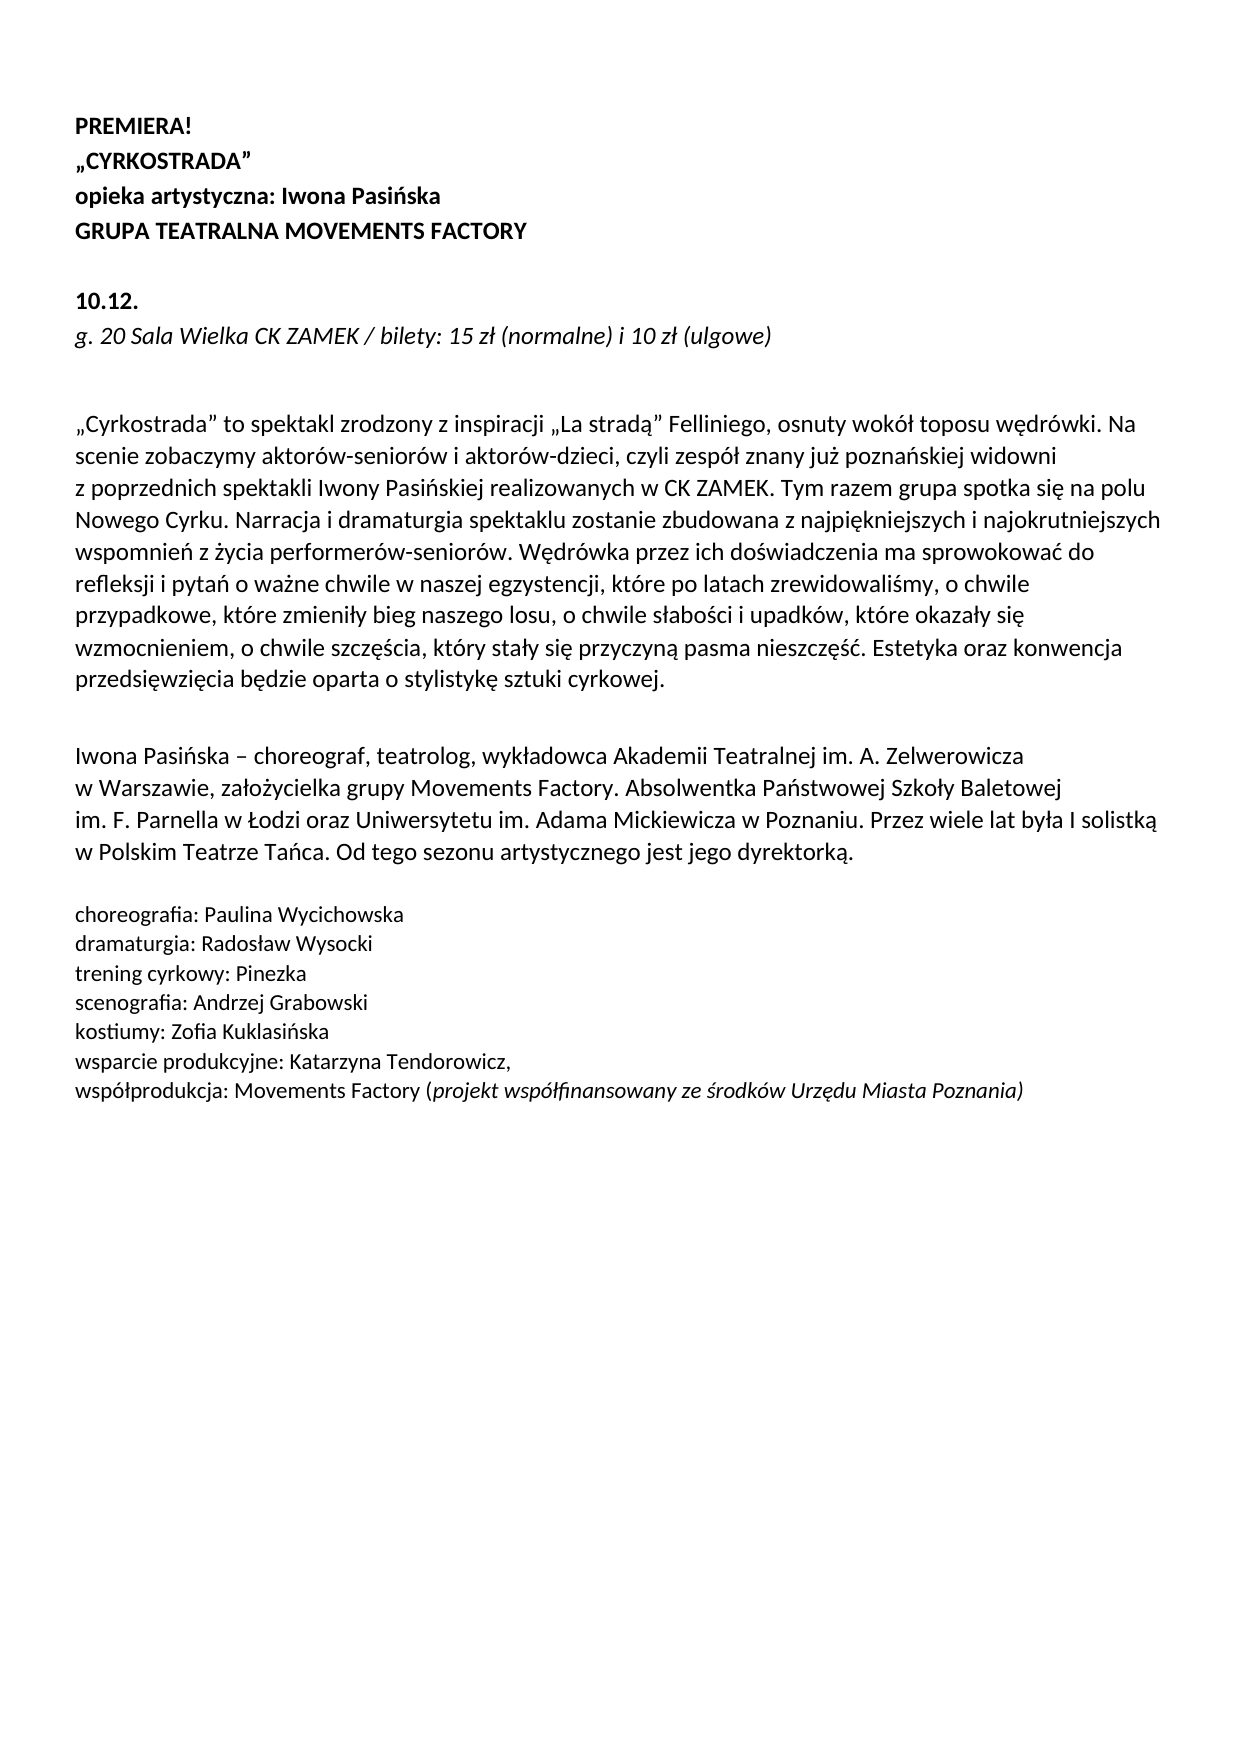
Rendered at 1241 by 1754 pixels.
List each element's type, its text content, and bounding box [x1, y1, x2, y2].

text PREMIERA! „CYRKOSTRADA” opieka artystyczna: Iwona Pasińska GRUPA TEATRALNA MOVEMENTS FACTORY 10.12. g. 20 Sala Wielka CK ZAMEK / bilety: 15 zł (normalne) i 10 zł (ulgowe) [75, 75, 1165, 351]
text Iwona Pasińska ‒ choreograf, teatrolog, wykładowca Akademii Teatralnej im. A. Zelwerowicza w Warszawie, założycielka grupy Movements Factory. Absolwentka Państwowej Szkoły Baletowej im. F. Parnella w Łodzi oraz Uniwersytetu im. Adama Mickiewicza w Poznaniu. Przez wiele lat była I solistką w Polskim Teatrze Tańca. Od tego sezonu artystycznego jest jego dyrektorką. choreografia: Paulina Wycichowska dramaturgia: Radosław Wysocki trening cyrkowy: Pinezka scenografia: Andrzej Grabowski kostiumy: Zofia Kuklasińska wsparcie produkcyjne: Katarzyna Tendorowicz, współprodukcja: Movements Factory (projekt współfinansowany ze środków Urzędu Miasta Poznania) [75, 708, 1165, 1133]
text „Cyrkostrada” to spektakl zrodzony z inspiracji „La stradą” Felliniego, osnuty wokół toposu wędrówki. Na scenie zobaczymy aktorów-seniorów i aktorów-dzieci, czyli zespół znany już poznańskiej widowni z poprzednich spektakli Iwony Pasińskiej realizowanych w CK ZAMEK. Tym razem grupa spotka się na polu Nowego Cyrku. Narracja i dramaturgia spektaklu zostanie zbudowana z najpiękniejszych i najokrutniejszych wspomnień z życia performerów-seniorów. Wędrówka przez ich doświadczenia ma sprowokować do refleksji i pytań o ważne chwile w naszej egzystencji, które po latach zrewidowaliśmy, o chwile przypadkowe, które zmieniły bieg naszego losu, o chwile słabości i upadków, które okazały się wzmocnieniem, o chwile szczęścia, który stały się przyczyną pasma nieszczęść. Estetyka oraz konwencja przedsięwzięcia będzie oparta o stylistykę sztuki cyrkowej. [75, 376, 1165, 694]
